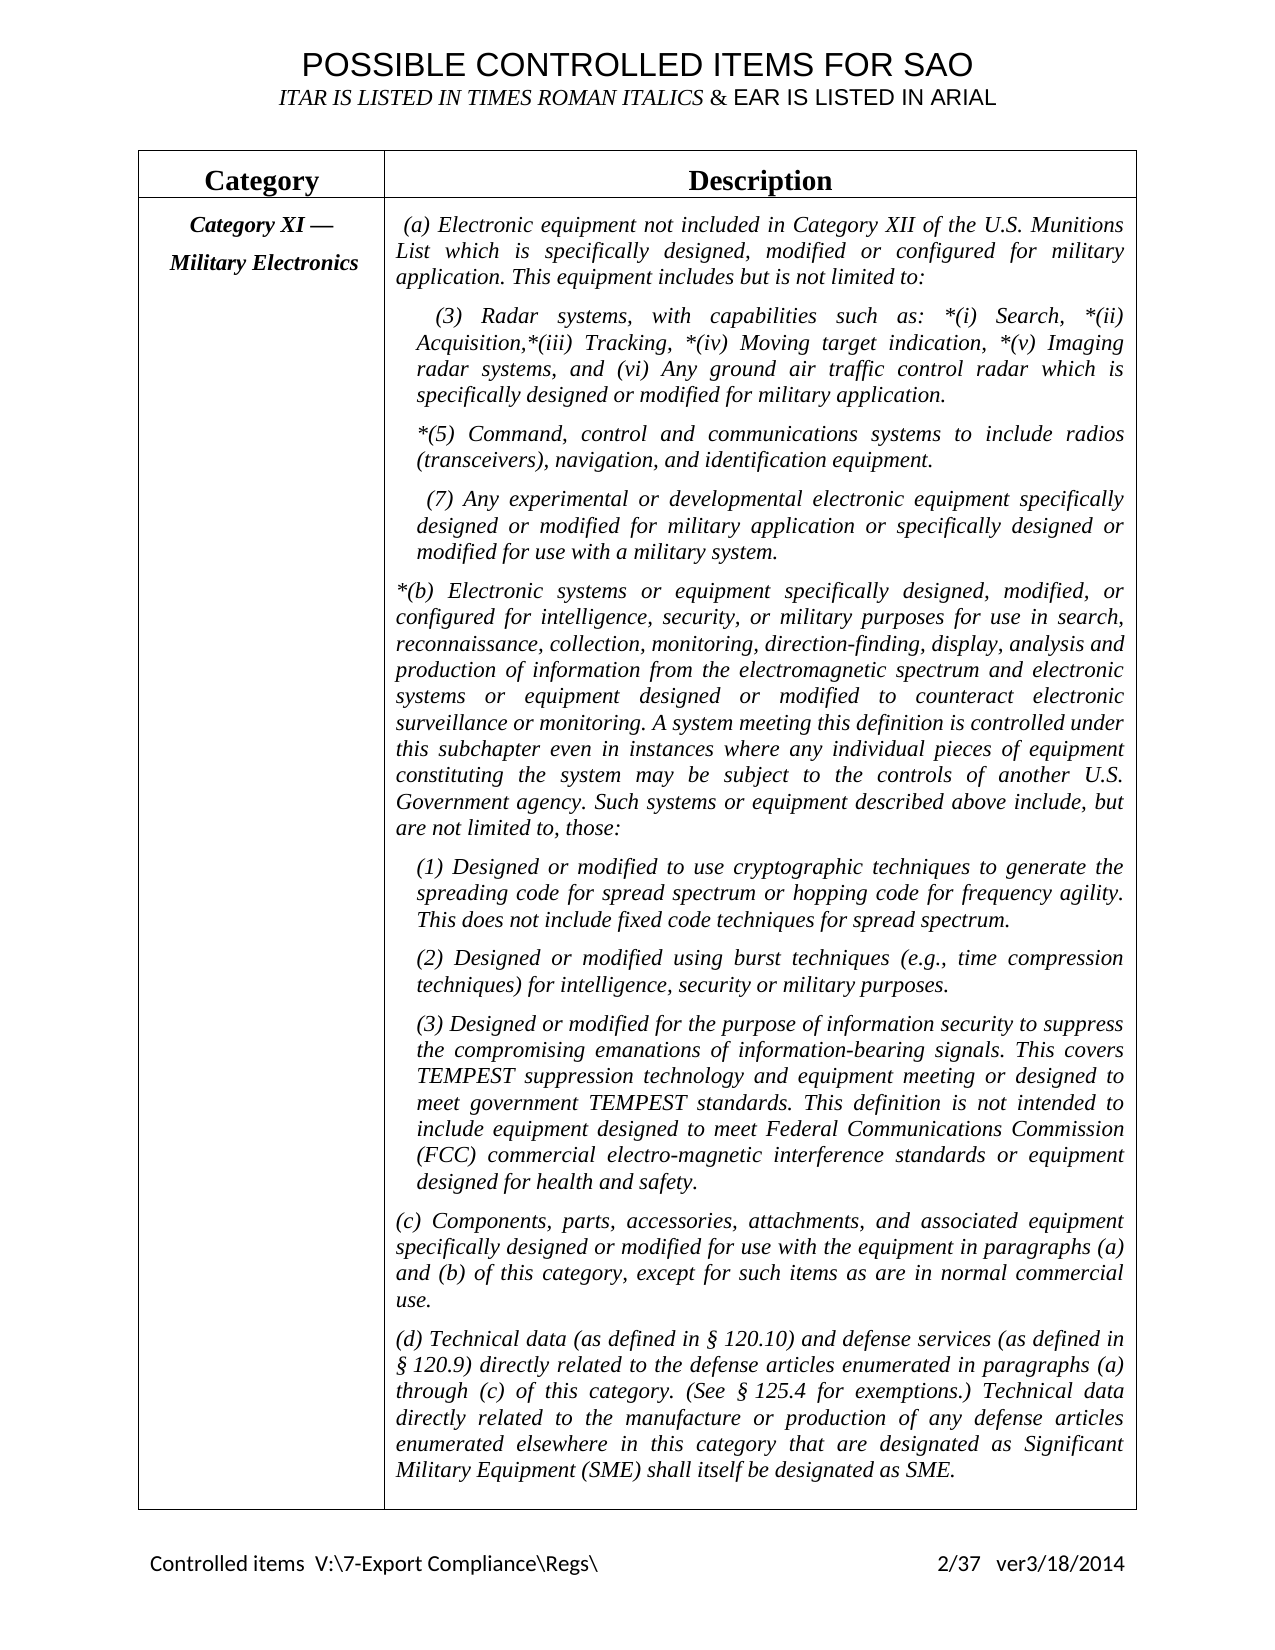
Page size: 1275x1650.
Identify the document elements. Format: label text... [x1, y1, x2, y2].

table_header Description [385, 151, 1136, 197]
table_cell (a) Electronic equipment not included in Category XII of the U.S. Munitions List which is specifically designed, modified or configured for military application. This equipment includes but is not limited to: (3) Radar systems, with capabilities such as: *(i) Search, *(ii) Acquisition,*(iii) Tracking, *(iv) Moving target indication, *(v) Imaging radar systems, and (vi) Any ground air traffic control radar which is specifically designed or modified for military application. *(5) Command, control and communications systems to include radios (transceivers), navigation, and identification equipment. (7) Any experimental or developmental electronic equipment specifically designed or modified for military application or specifically designed or modified for use with a military system. *(b) Electronic systems or equipment specifically designed, modified, or configured for intelligence, security, or military purposes for use in search, reconnaissance, collection, monitoring, direction-finding, display, analysis and production of information from the electromagnetic spectrum and electronic systems or equipment designed or modified to counteract electronic surveillance or monitoring. A system meeting this definition is controlled under this subchapter even in instances where any individual pieces of equipment constituting the system may be subject to the controls of another U.S. Government agency. Such systems or equipment described above include, but are not limited to, those: (1) Designed or modified to use cryptographic techniques to generate the spreading code for spread spectrum or hopping code for frequency agility. This does not include fixed code techniques for spread spectrum. (2) Designed or modified using burst techniques (e.g., time compression techniques) for intelligence, security or military purposes. (3) Designed or modified for the purpose of information security to suppress the compromising emanations of information-bearing signals. This covers TEMPEST suppression technology and equipment meeting or designed to meet government TEMPEST standards. This definition is not intended to include equipment designed to meet Federal Communications Commission (FCC) commercial electro-magnetic interference standards or equipment designed for health and safety. (c) Components, parts, accessories, attachments, and associated equipment specifically designed or modified for use with the equipment in paragraphs (a) and (b) of this category, except for such items as are in normal commercial use. (d) Technical data (as defined in § 120.10) and defense services (as defined in § 120.9) directly related to the defense articles enumerated in paragraphs (a) through (c) of this category. (See § 125.4 for exemptions.) Technical data directly related to the manufacture or production of any defense articles enumerated elsewhere in this category that are designated as Significant Military Equipment (SME) shall itself be designated as SME. [385, 198, 1136, 1509]
table_header Category [139, 151, 384, 197]
table_cell Category XI — Military Electronics [139, 198, 384, 1509]
